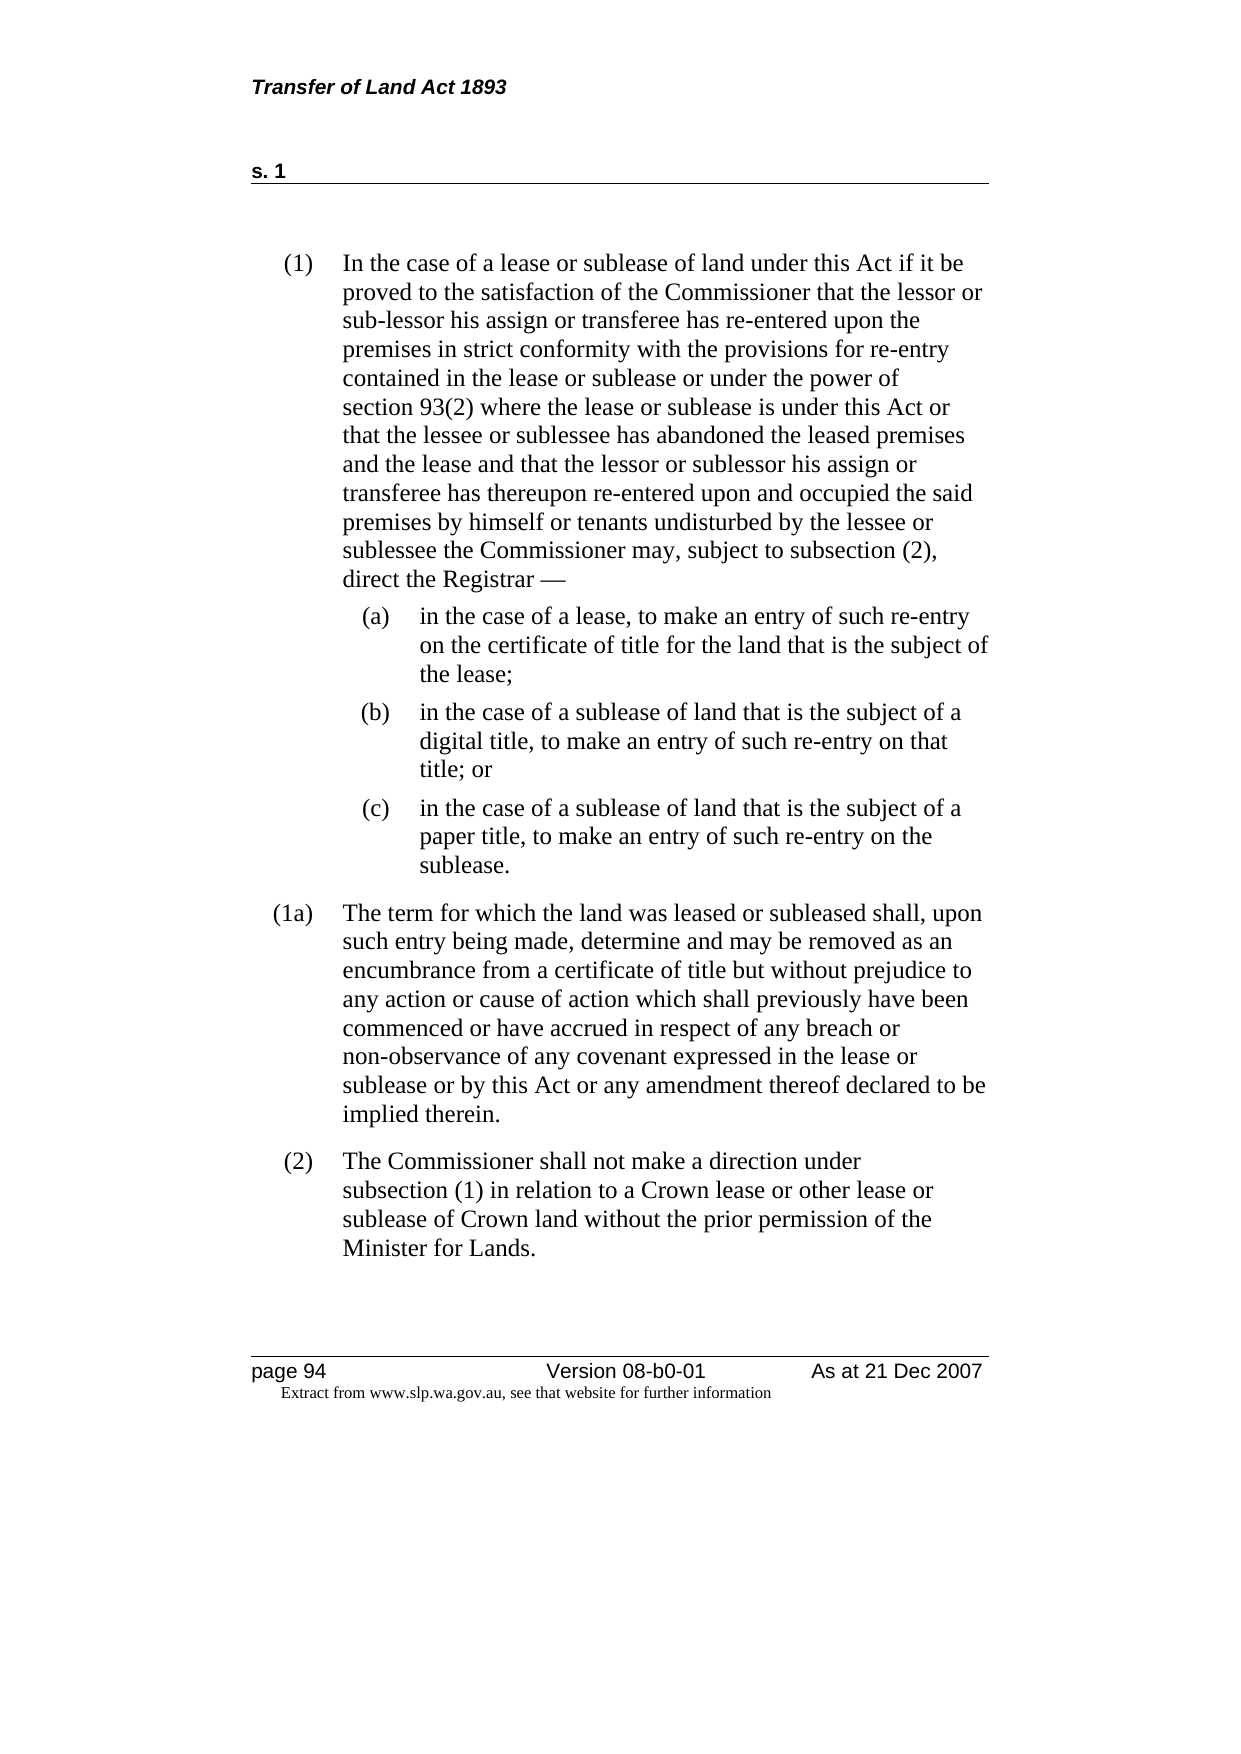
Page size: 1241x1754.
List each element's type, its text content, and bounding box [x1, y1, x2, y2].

text (1) In the case of a lease or sublease of land under this Act if it be proved to the satisfaction of the Commissioner that the lessor or sub-lessor his assign or transferee has re-entered upon the premises in strict conformity with the provisions for re-entry contained in the lease or sublease or under the power of section 93(2) where the lease or sublease is under this Act or that the lessee or sublessee has abandoned the leased premises and the lease and that the lessor or sublessor his assign or transferee has thereupon re-entered upon and occupied the said premises by himself or tenants undisturbed by the lessee or sublessee the Commissioner may, subject to subsection (2), direct the Registrar — [251, 248, 989, 593]
text (2) The Commissioner shall not make a direction under subsection (1) in relation to a Crown lease or other lease or sublease of Crown land without the prior permission of the Minister for Lands. [251, 1146, 989, 1261]
text (c) in the case of a sublease of land that is the subject of a paper title, to make an entry of such re-entry on the sublease. [251, 793, 989, 879]
text (b) in the case of a sublease of land that is the subject of a digital title, to make an entry of such re-entry on that title; or [251, 697, 989, 783]
text (a) in the case of a lease, to make an entry of such re-entry on the certificate of title for the land that is the subject of the lease; [251, 601, 989, 688]
text (1a) The term for which the land was leased or subleased shall, upon such entry being made, determine and may be removed as an encumbrance from a certificate of title but without prejudice to any action or cause of action which shall previously have been commenced or have accrued in respect of any breach or non-observance of any covenant expressed in the lease or sublease or by this Act or any amendment thereof declared to be implied therein. [251, 898, 989, 1128]
